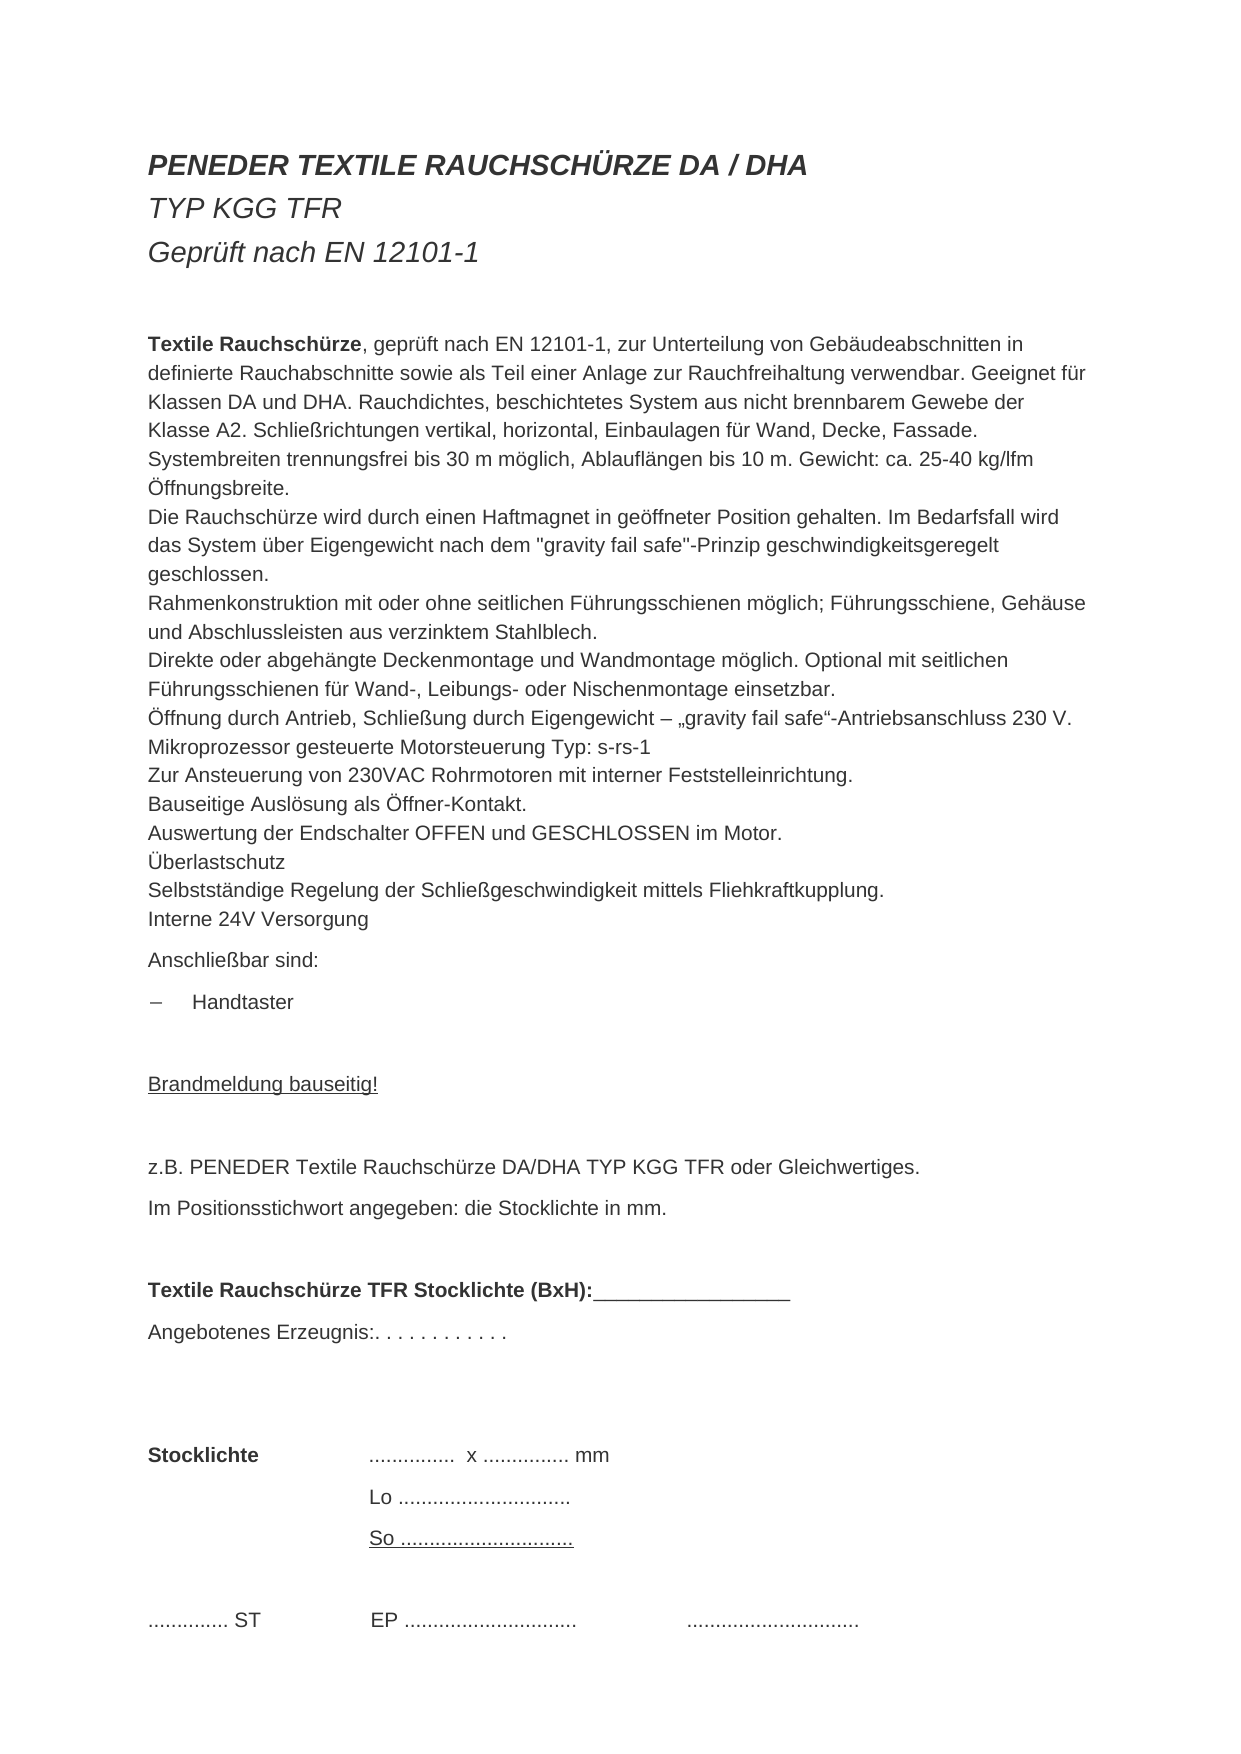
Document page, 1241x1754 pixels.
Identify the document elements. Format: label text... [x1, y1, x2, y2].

text Lo .............................. [148, 1484, 1093, 1508]
text z.B. PENEDER Textile Rauchschürze DA/DHA TYP KGG TFR oder Gleichwertiges. [148, 1154, 1093, 1178]
text So .............................. [148, 1526, 1093, 1550]
text Geprüft nach EN 12101-1 [148, 235, 1093, 268]
text TYP KGG TFR [148, 191, 1093, 225]
text Im Positionsstichwort angegeben: die Stocklichte in mm. [148, 1196, 1093, 1220]
text Textile Rauchschürze, geprüft nach EN 12101-1, zur Unterteilung von Gebäudeabschnitten in definierte Rauchabschnitte sowie als Teil einer Anlage zur Rauchfreihaltung verwendbar. Geeignet für Klassen DA und DHA. Rauchdichtes, beschichtetes System aus nicht brennbarem Gewebe der Klasse A2. Schließrichtungen vertikal, horizontal, Einbaulagen für Wand, Decke, Fassade. Systembreiten trennungsfrei bis 30 m möglich, Ablauflängen bis 10 m. Gewicht: ca. 25-40 kg/lfm Öffnungsbreite. Die Rauchschürze wird durch einen Haftmagnet in geöffneter Position gehalten. Im Bedarfsfall wird das System über Eigengewicht nach dem "gravity fail safe"-Prinzip geschwindigkeitsgeregelt geschlossen. Rahmenkonstruktion mit oder ohne seitlichen Führungsschienen möglich; Führungsschiene, Gehäuse und Abschlussleisten aus verzinktem Stahlblech. Direkte oder abgehängte Deckenmontage und Wandmontage möglich. Optional mit seitlichen Führungsschienen für Wand-, Leibungs- oder Nischenmontage einsetzbar. Öffnung durch Antrieb, Schließung durch Eigengewicht – „gravity fail safe“-Antriebsanschluss 230 V. Mikroprozessor gesteuerte Motorsteuerung Typ: s-rs-1 Zur Ansteuerung von 230VAC Rohrmotoren mit interner Feststelleinrichtung. Bauseitige Auslösung als Öffner-Kontakt. Auswertung der Endschalter OFFEN und GESCHLOSSEN im Motor. Überlastschutz Selbstständige Regelung der Schließgeschwindigkeit mittels Fliehkraftkupplung. Interne 24V Versorgung [148, 332, 1093, 931]
text Anschließbar sind: [148, 948, 1093, 972]
text Stocklichte ............... x ............... mm [148, 1443, 1093, 1467]
text Angebotenes Erzeugnis:. . . . . . . . . . . . [148, 1319, 1093, 1343]
text Brandmeldung bauseitig! [148, 1072, 1093, 1096]
list Handtaster [148, 989, 1093, 1013]
text .............. ST EP .............................. .............................. [148, 1608, 1093, 1632]
text PENEDER Textile Rauchschürze DA / DHA [148, 148, 1093, 181]
text Textile Rauchschürze TFR Stocklichte (BxH):_________________ [148, 1278, 1093, 1302]
